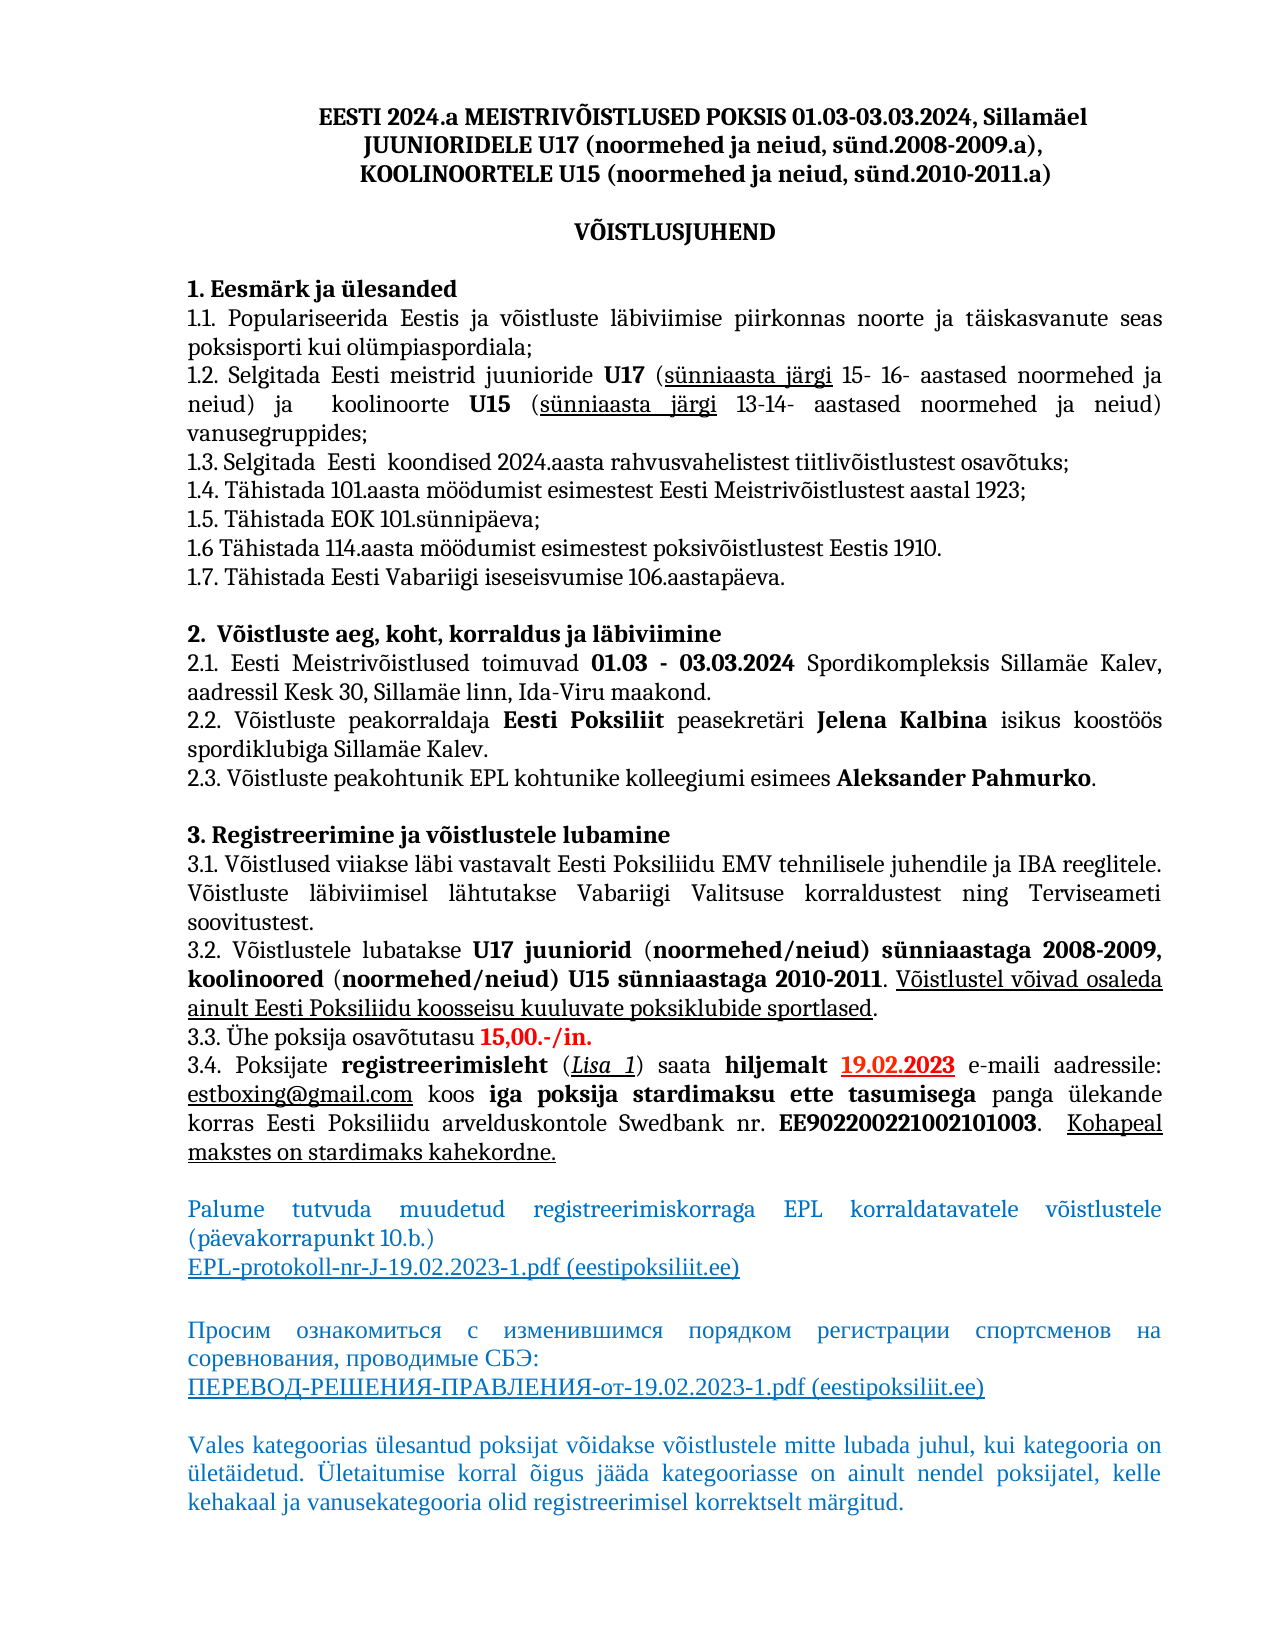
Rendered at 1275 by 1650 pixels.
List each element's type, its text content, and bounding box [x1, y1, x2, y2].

text 3.3. Ühe poksija osavõtutasu 15,00.-/in. [187, 1022, 1162, 1051]
text EPL-protokoll-nr-J-19.02.2023-1.pdf (eestipoksiliit.ee) [187, 1252, 1162, 1281]
text EESTI 2024.a MEISTRIVÕISTLUSED POKSIS 01.03-03.03.2024, Sillamäel [187, 102, 1162, 131]
text 2.3. Võistluste peakohtunik EPL kohtunike kolleegiumi esimees Aleksander Pahmurko. [187, 764, 1162, 792]
text 1.1. Populariseerida Eestis ja võistluste läbiviimise piirkonnas noorte ja täiskasvanute seas poksisporti kui olümpiaspordiala; [187, 304, 1162, 361]
text Palume tutvuda muudetud registreerimiskorraga EPL korraldatavatele võistlustele (päevakorrapunkt 10.b.) [187, 1195, 1162, 1252]
text KOOLINOORTELE U15 (noormehed ja neiud, sünd.2010-2011.a) [187, 160, 1162, 189]
text 3.2. Võistlustele lubatakse U17 juuniorid (noormehed/neiud) sünniaastaga 2008-2009, koolinoored (noormehed/neiud) U15 sünniaastaga 2010-2011. Võistlustel võivad osaleda ainult Eesti Poksiliidu koosseisu kuuluvate poksiklubide sportlased. [187, 936, 1162, 1022]
text 3.4. Poksijate registreerimisleht (Lisa 1) saata hiljemalt 19.02.2023 e-maili aadressile: estboxing@gmail.com koos iga poksija stardimaksu ette tasumisega panga ülekande korras Eesti Poksiliidu arvelduskontole Swedbank nr. EE902200221002101003. Kohapeal makstes on stardimaks kahekordne. [187, 1051, 1162, 1166]
text 1.7. Tähistada Eesti Vabariigi iseseisvumise 106.aastapäeva. [187, 562, 1162, 591]
text 1.3. Selgitada Eesti koondised 2024.aasta rahvusvahelistest tiitlivõistlustest osavõtuks; [187, 447, 1162, 476]
text 2. Võistluste aeg, koht, korraldus ja läbiviimine [187, 620, 1162, 649]
text 1. Eesmärk ja ülesanded [187, 275, 1162, 304]
text Просим ознакомиться с изменившимся порядком регистрации спортсменов на соревнования, проводимые СБЭ: [187, 1315, 1162, 1372]
text 3. Registreerimine ja võistlustele lubamine [187, 821, 1162, 850]
text 1.4. Tähistada 101.aasta möödumist esimestest Eesti Meistrivõistlustest aastal 1923; [187, 476, 1162, 505]
text 2.1. Eesti Meistrivõistlused toimuvad 01.03 - 03.03.2024 Spordikompleksis Sillamäe Kalev, aadressil Kesk 30, Sillamäe linn, Ida-Viru maakond. [187, 649, 1162, 706]
text 1.6 Tähistada 114.aasta möödumist esimestest poksivõistlustest Eestis 1910. [187, 534, 1162, 562]
text VÕISTLUSJUHEND [187, 217, 1162, 246]
text 2.2. Võistluste peakorraldaja Eesti Poksiliit peasekretäri Jelena Kalbina isikus koostöös spordiklubiga Sillamäe Kalev. [187, 706, 1162, 764]
text 1.2. Selgitada Eesti meistrid juunioride U17 (sünniaasta järgi 15- 16- aastased noormehed ja neiud) ja koolinoorte U15 (sünniaasta järgi 13-14- aastased noormehed ja neiud) vanusegruppides; [187, 361, 1162, 447]
text JUUNIORIDELE U17 (noormehed ja neiud, sünd.2008-2009.a), [187, 131, 1162, 160]
text 1.5. Tähistada EOK 101.sünnipäeva; [187, 505, 1162, 534]
text 3.1. Võistlused viiakse läbi vastavalt Eesti Poksiliidu EMV tehnilisele juhendile ja IBA reeglitele. Võistluste läbiviimisel lähtutakse Vabariigi Valitsuse korraldustest ning Terviseameti soovitustest. [187, 850, 1162, 936]
text Vales kategoorias ülesantud poksijat võidakse võistlustele mitte lubada juhul, kui kategooria on ületäidetud. Ületaitumise korral õigus jääda kategooriasse on ainult nendel poksijatel, kelle kehakaal ja vanusekategooria olid registreerimisel korrektselt märgitud. [187, 1430, 1162, 1516]
text ПЕРЕВОД-РЕШЕНИЯ-ПРАВЛЕНИЯ-от-19.02.2023-1.pdf (eestipoksiliit.ee) [187, 1372, 1162, 1401]
